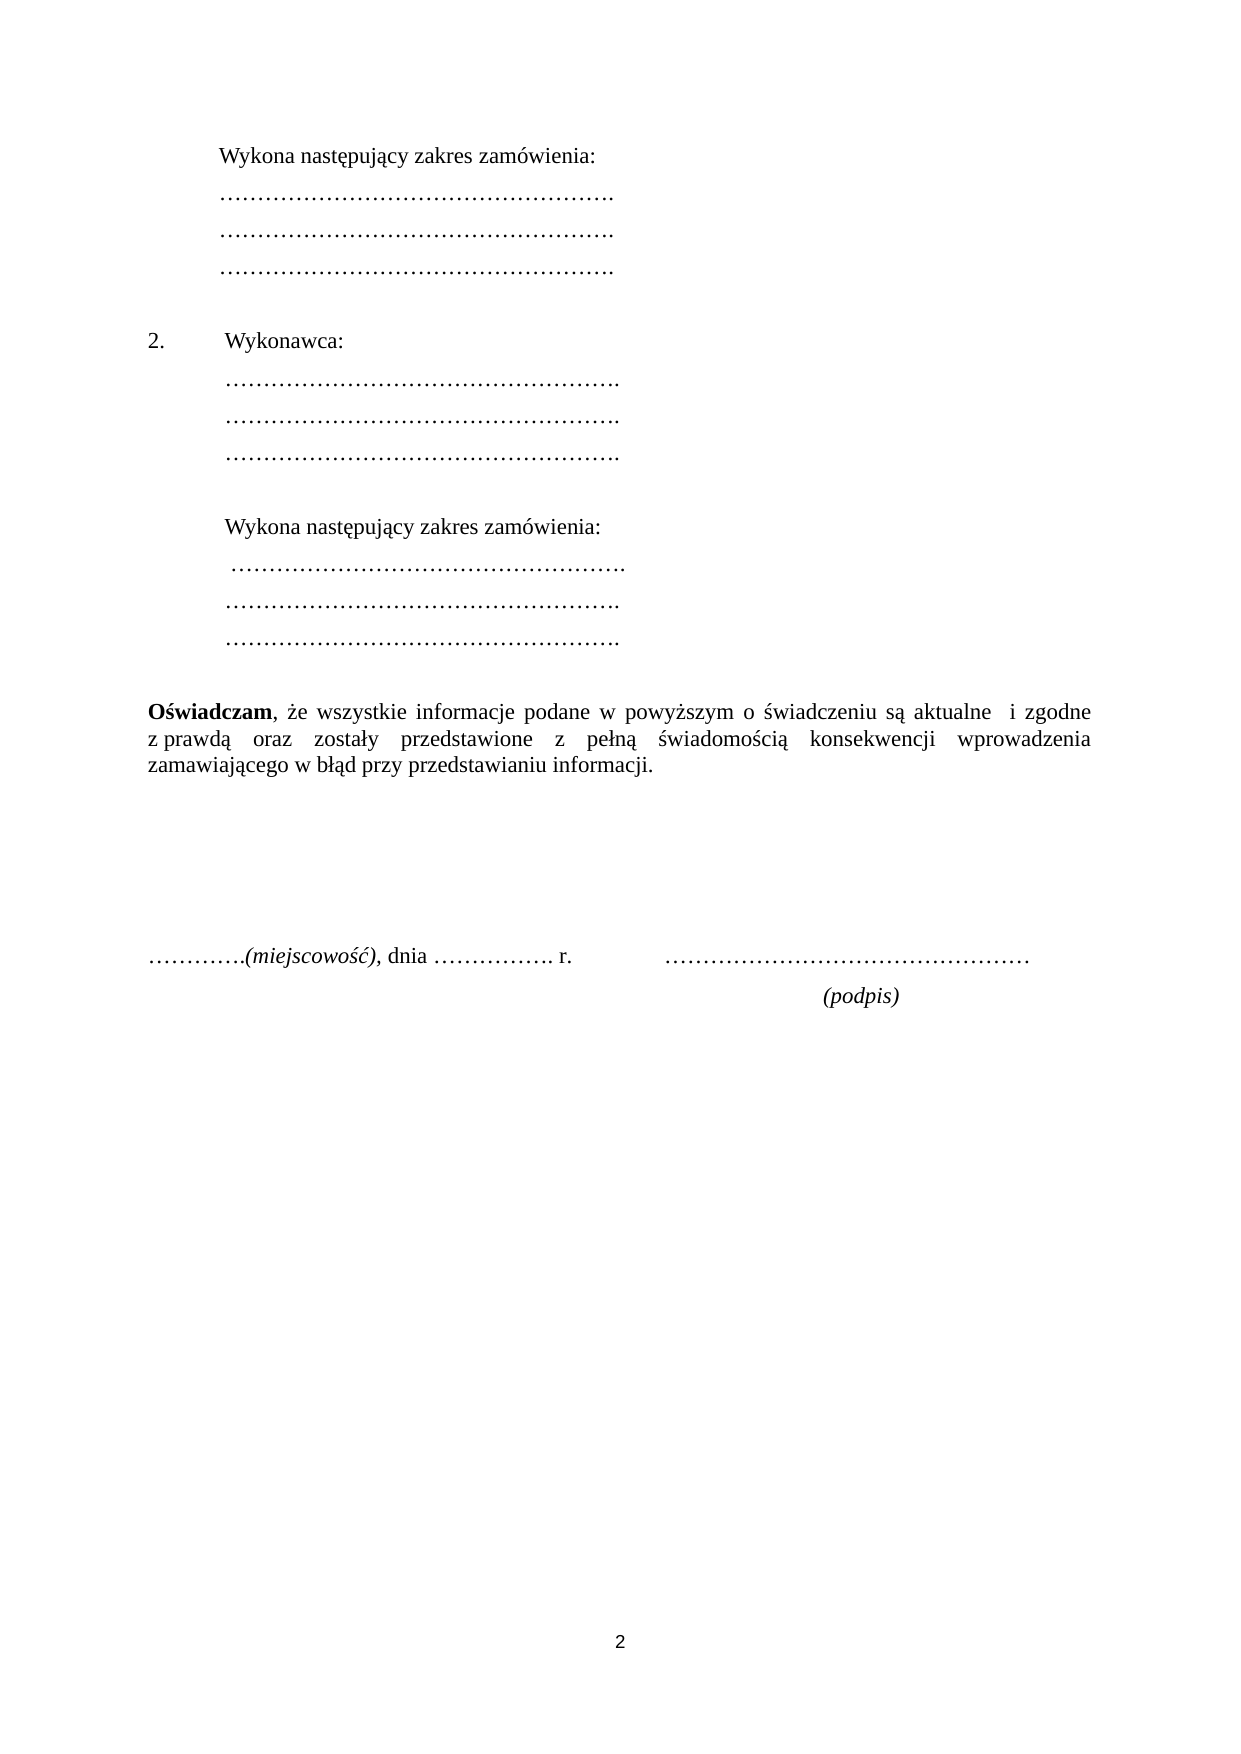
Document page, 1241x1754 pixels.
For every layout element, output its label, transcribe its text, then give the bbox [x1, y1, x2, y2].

text ……………………………………………. [224, 587, 1093, 613]
list Wykonawca: [148, 328, 1093, 354]
text ……………………………………………. [224, 439, 1093, 465]
text Wykona następujący zakres zamówienia: [218, 142, 1093, 168]
text Oświadczam, że wszystkie informacje podane w powyższym o świadczeniu są aktualne i zgodne z prawdą oraz zostały przedstawione z pełną świadomością konsekwencji wprowadzenia zamawiającego w błąd przy przedstawianiu informacji. [148, 698, 1093, 777]
text (podpis) [738, 982, 1093, 1008]
text ……………………………………………. [224, 402, 1093, 428]
text ……………………………………………. [218, 216, 1093, 243]
text Wykona następujący zakres zamówienia: [224, 513, 1093, 539]
text ………….(miejscowość), dnia ……………. r. ………………………………………… [148, 942, 1093, 969]
text ……………………………………………. [218, 179, 1093, 206]
text ……………………………………………. [224, 550, 1093, 576]
text ……………………………………………. [224, 624, 1093, 651]
text ……………………………………………. [224, 365, 1093, 391]
text ……………………………………………. [218, 253, 1093, 280]
